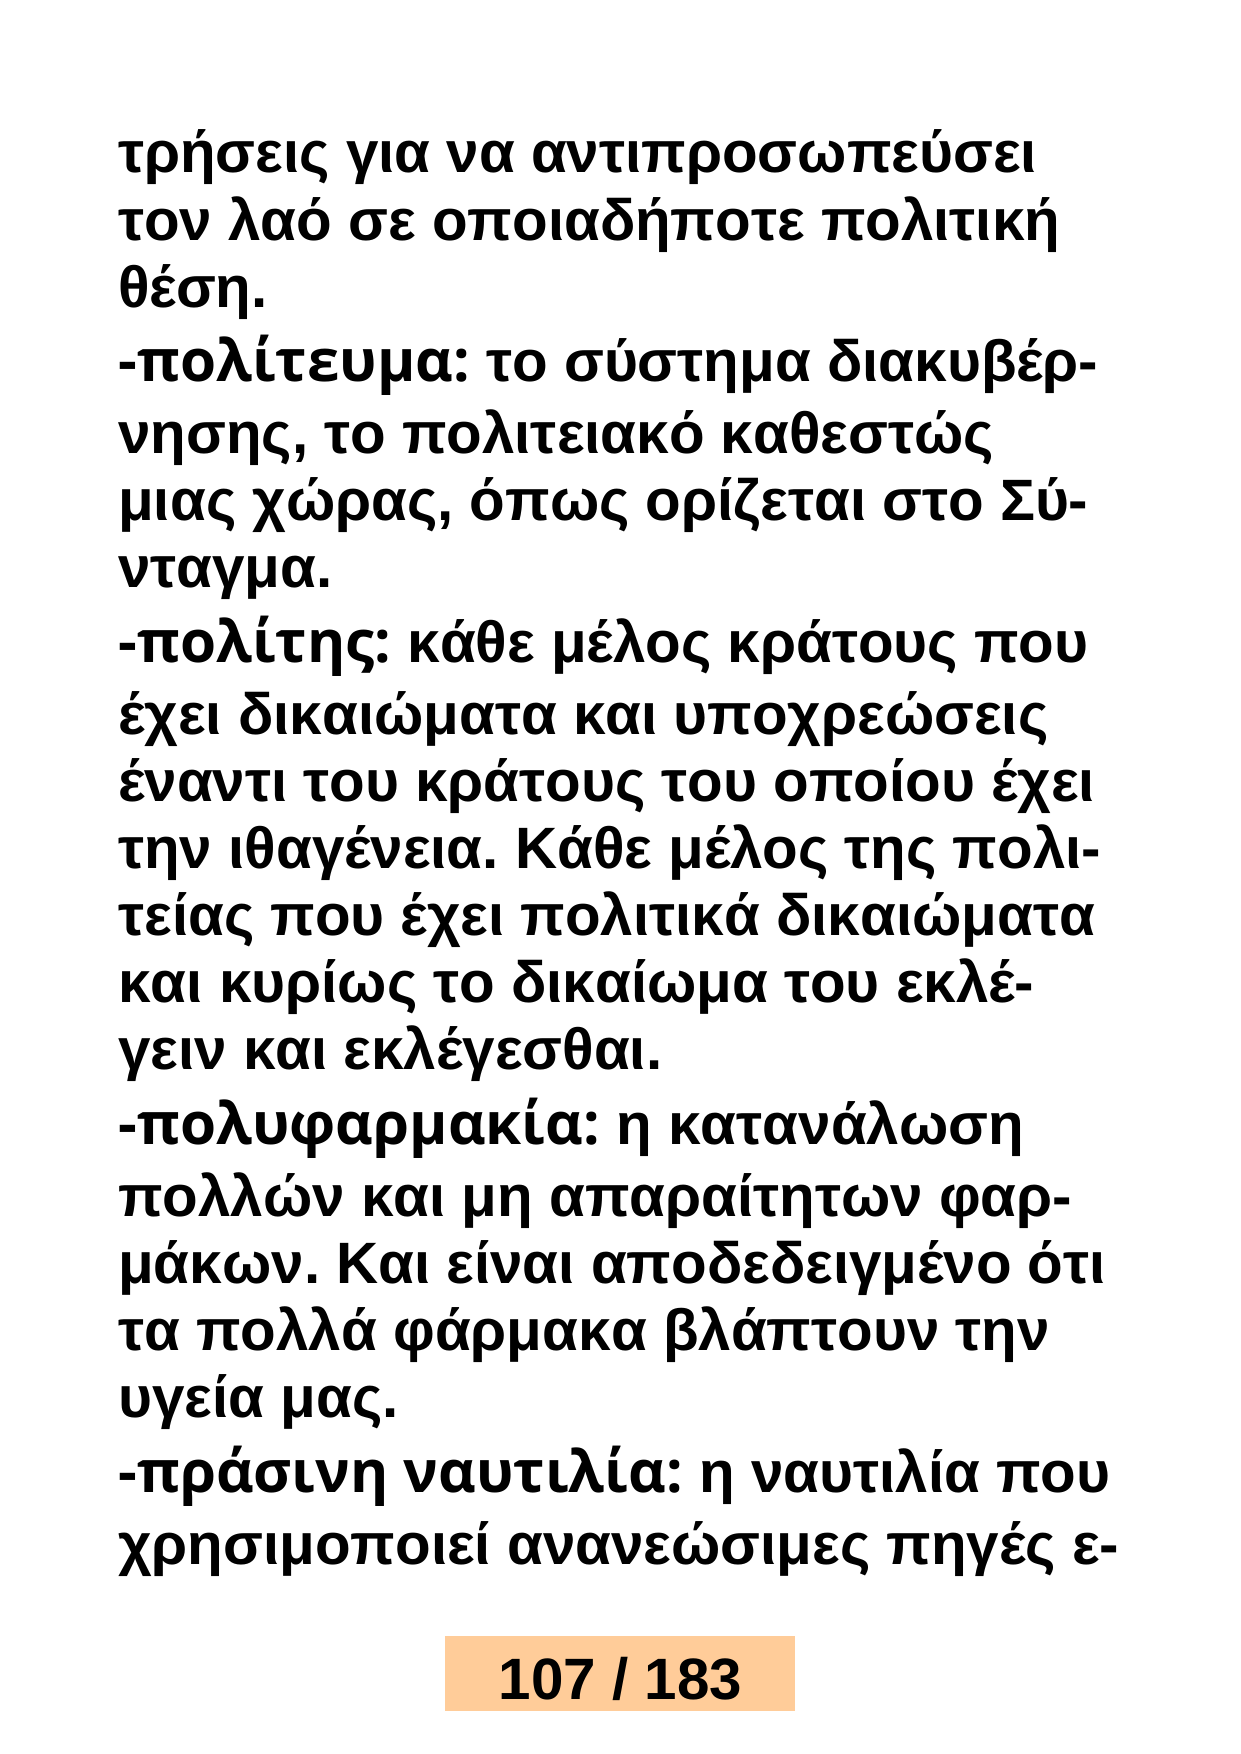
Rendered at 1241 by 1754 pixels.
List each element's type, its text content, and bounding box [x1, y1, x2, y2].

list -πολίτευμα: το σύστημα διακυβέρ-νησης, το πολιτειακό καθεστώς μιας χώρας, όπως ορίζεται στο Σύ-νταγμα. -πολίτης: κάθε μέλος κράτους που έχει δικαιώματα και υποχρεώσεις έναντι του κράτους του οποίου έχει την ιθαγένεια. Κάθε μέλος της πολι-τείας που έχει πολιτικά δικαιώματα και κυρίως το δικαίωμα του εκλέ-γειν και εκλέγεσθαι. [118, 319, 1122, 1082]
list -πολυφαρμακία: η κατανάλωση πολλών και μη απαραίτητων φαρ-μάκων. Και είναι αποδεδειγμένο ότι τα πολλά φάρμακα βλάπτουν την υγεία μας. [118, 1082, 1122, 1430]
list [118, 118, 1122, 319]
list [118, 1430, 1122, 1576]
